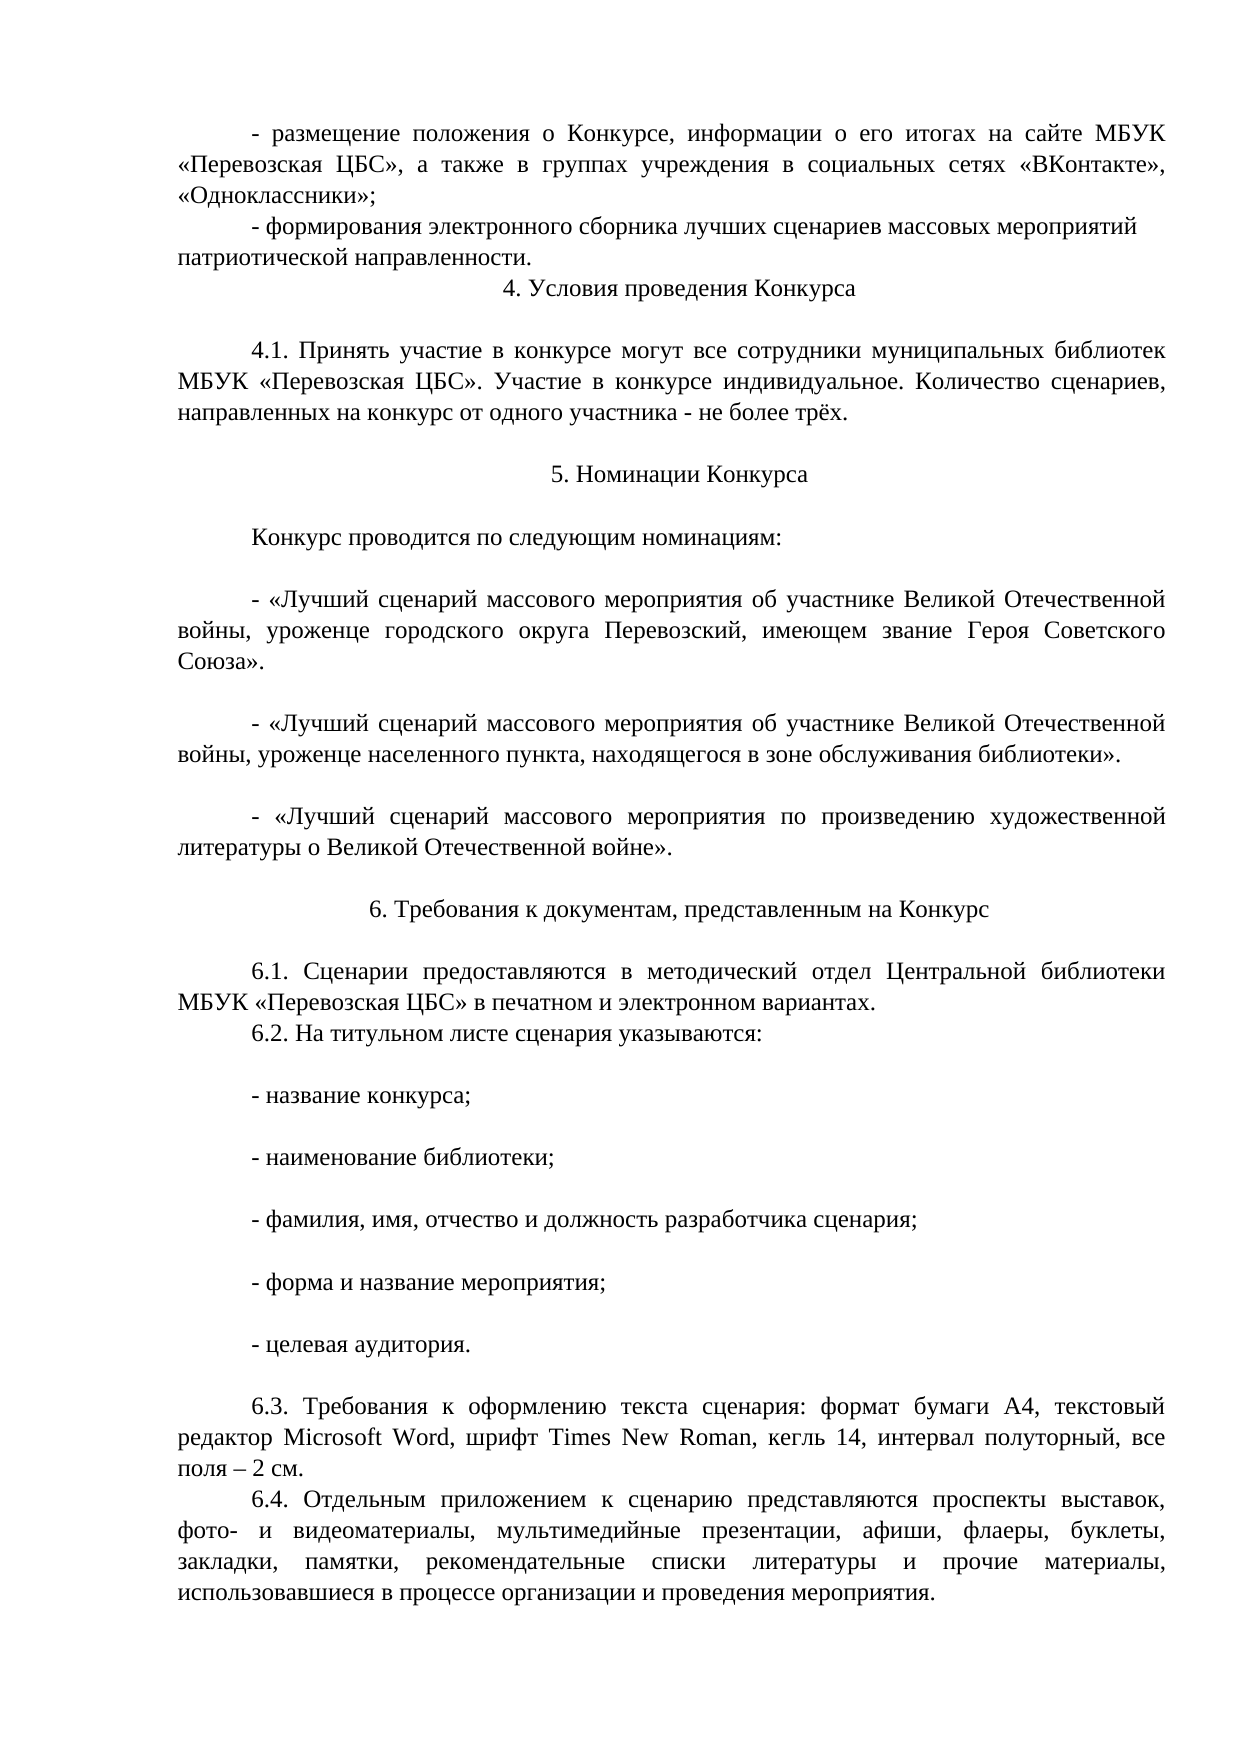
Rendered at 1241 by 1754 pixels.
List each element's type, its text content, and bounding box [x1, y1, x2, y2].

text - фамилия, имя, отчество и должность разработчика сценария; [177, 1204, 1167, 1233]
text 4. Условия проведения Конкурса [118, 273, 1167, 302]
text - формирования электронного сборника лучших сценариев массовых мероприятий патриотической направленности. [177, 211, 1167, 271]
text - название конкурса; [177, 1080, 1167, 1109]
text 6.4. Отдельным приложением к сценарию представляются проспекты выставок, фото- и видеоматериалы, мультимедийные презентации, афиши, флаеры, буклеты, закладки, памятки, рекомендательные списки литературы и прочие материалы, использовавшиеся в процессе организации и проведения мероприятия. [177, 1484, 1167, 1606]
text - целевая аудитория. [177, 1329, 1167, 1357]
text 4.1. Принять участие в конкурсе могут все сотрудники муниципальных библиотек МБУК «Перевозская ЦБС». Участие в конкурсе индивидуальное. Количество сценариев, направленных на конкурс от одного участника - не более трёх. [177, 335, 1167, 426]
text - «Лучший сценарий массового мероприятия об участнике Великой Отечественной войны, уроженце городского округа Перевозский, имеющем звание Героя Советского Союза». [177, 584, 1167, 674]
text 6. Требования к документам, представленным на Конкурс [118, 894, 1167, 923]
text - «Лучший сценарий массового мероприятия об участнике Великой Отечественной войны, уроженце населенного пункта, находящегося в зоне обслуживания библиотеки». [177, 708, 1167, 768]
text 6.2. На титульном листе сценария указываются: [177, 1018, 1167, 1047]
text - наименование библиотеки; [177, 1142, 1167, 1171]
text 5. Номинации Конкурса [118, 459, 1167, 488]
text Конкурс проводится по следующим номинациям: [177, 522, 1167, 550]
text 6.3. Требования к оформлению текста сценария: формат бумаги А4, текстовый редактор Microsoft Word, шрифт Times New Roman, кегль 14, интервал полуторный, все поля – 2 см. [177, 1391, 1167, 1482]
text 6.1. Сценарии предоставляются в методический отдел Центральной библиотеки МБУК «Перевозская ЦБС» в печатном и электронном вариантах. [177, 956, 1167, 1016]
text - размещение положения о Конкурсе, информации о его итогах на сайте МБУК «Перевозская ЦБС», а также в группах учреждения в социальных сетях «ВКонтакте», «Одноклассники»; [177, 118, 1167, 209]
text - форма и название мероприятия; [177, 1267, 1167, 1295]
text - «Лучший сценарий массового мероприятия по произведению художественной литературы о Великой Отечественной войне». [177, 801, 1167, 861]
